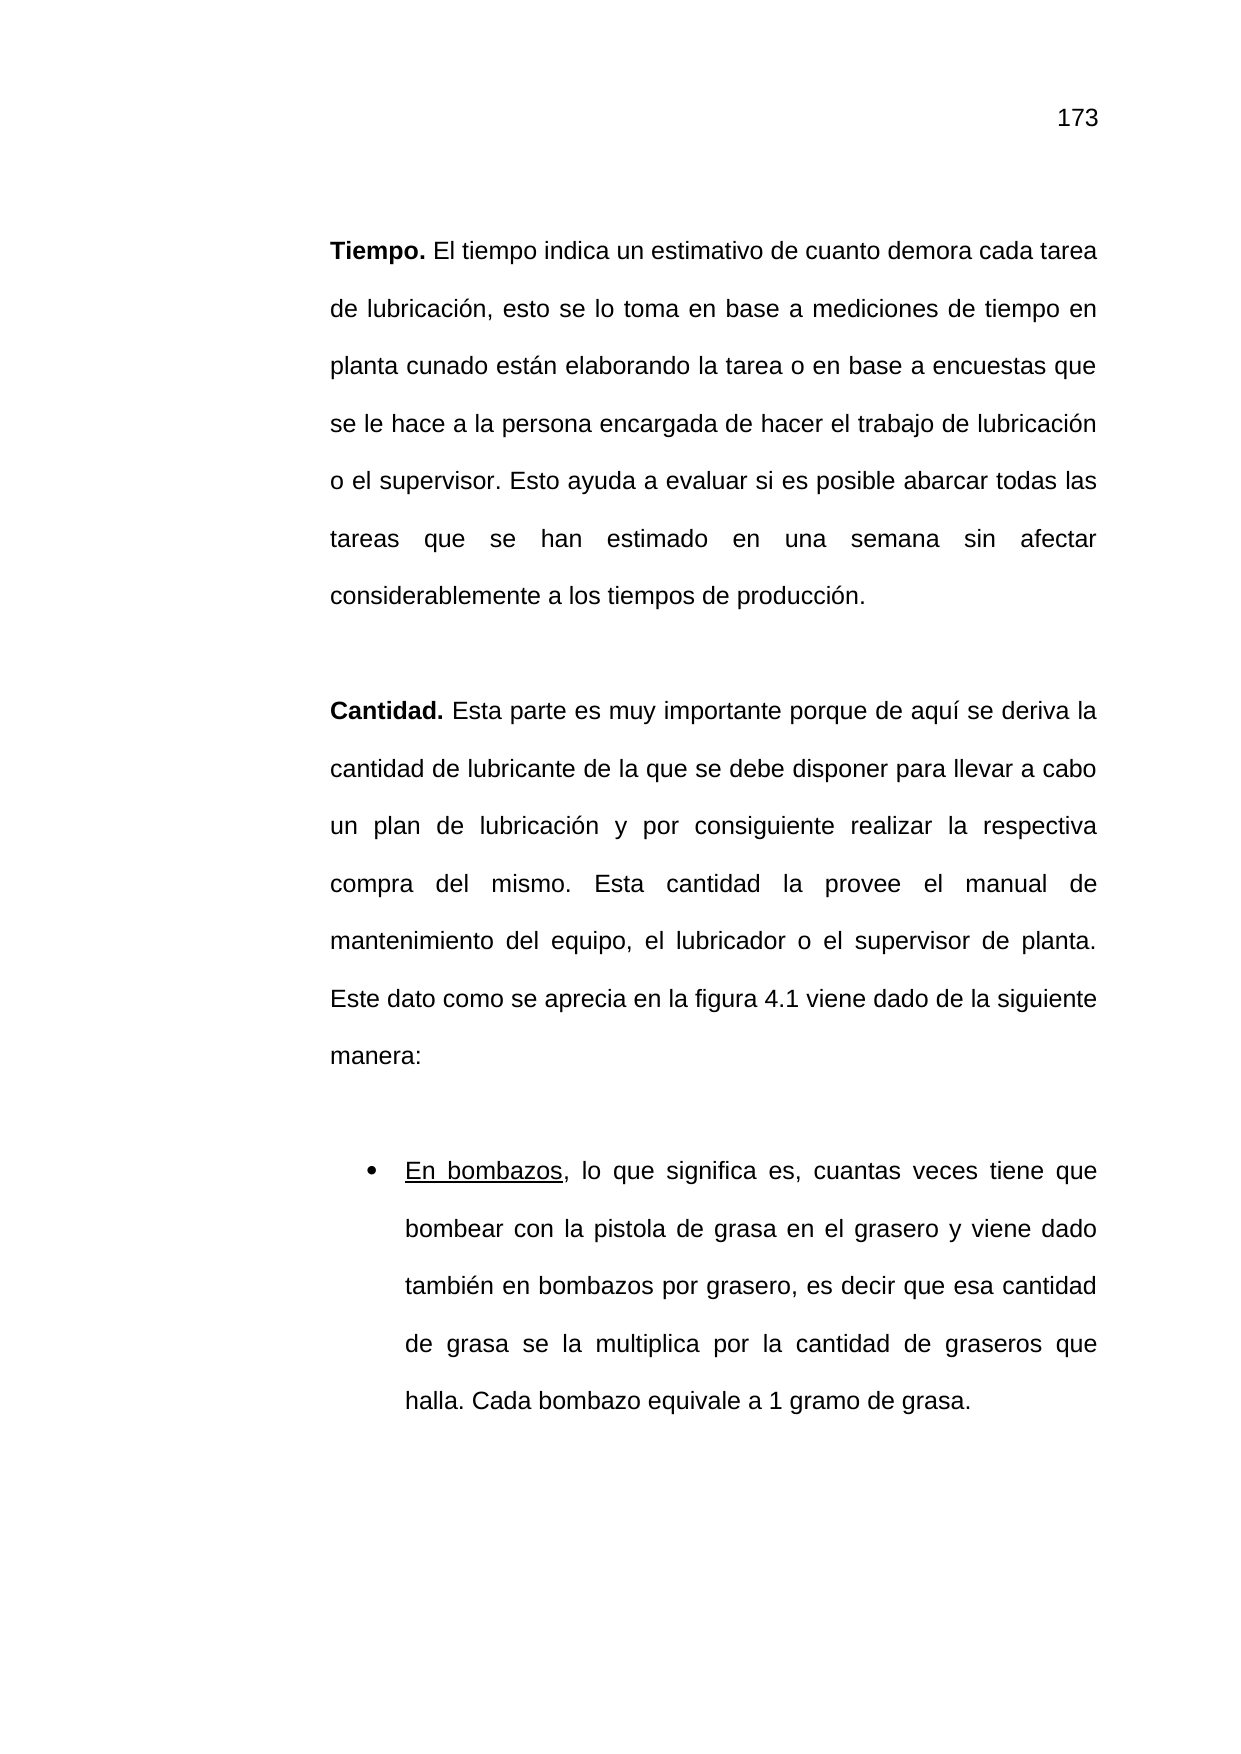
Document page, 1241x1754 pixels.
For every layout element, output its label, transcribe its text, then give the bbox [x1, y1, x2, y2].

list En bombazos, lo que significa es, cuantas veces tiene que bombear con la pistola de grasa en el grasero y viene dado también en bombazos por grasero, es decir que esa cantidad de grasa se la multiplica por la cantidad de graseros que halla. Cada bombazo equivale a de grasa. [367, 1156, 1098, 1415]
text Tiempo. El tiempo indica un estimativo de cuanto demora cada tarea de lubricación, esto se lo toma en base a mediciones de tiempo en planta cunado están elaborando la tarea o en base a encuestas que se le hace a la persona encargada de hacer el trabajo de lubricación o el supervisor. Esto ayuda a evaluar si es posible abarcar todas las tareas que se han estimado en una semana sin afectar considerablemente a los tiempos de producción. [330, 236, 1098, 610]
text Cantidad. Esta parte es muy importante porque de aquí se deriva la cantidad de lubricante de la que se debe disponer para llevar a cabo un plan de lubricación y por consiguiente realizar la respectiva compra del mismo. Esta cantidad la provee el manual de mantenimiento del equipo, el lubricador o el supervisor de planta. Este dato como se aprecia en la figura 4.1 viene dado de la siguiente manera: [330, 696, 1098, 1070]
